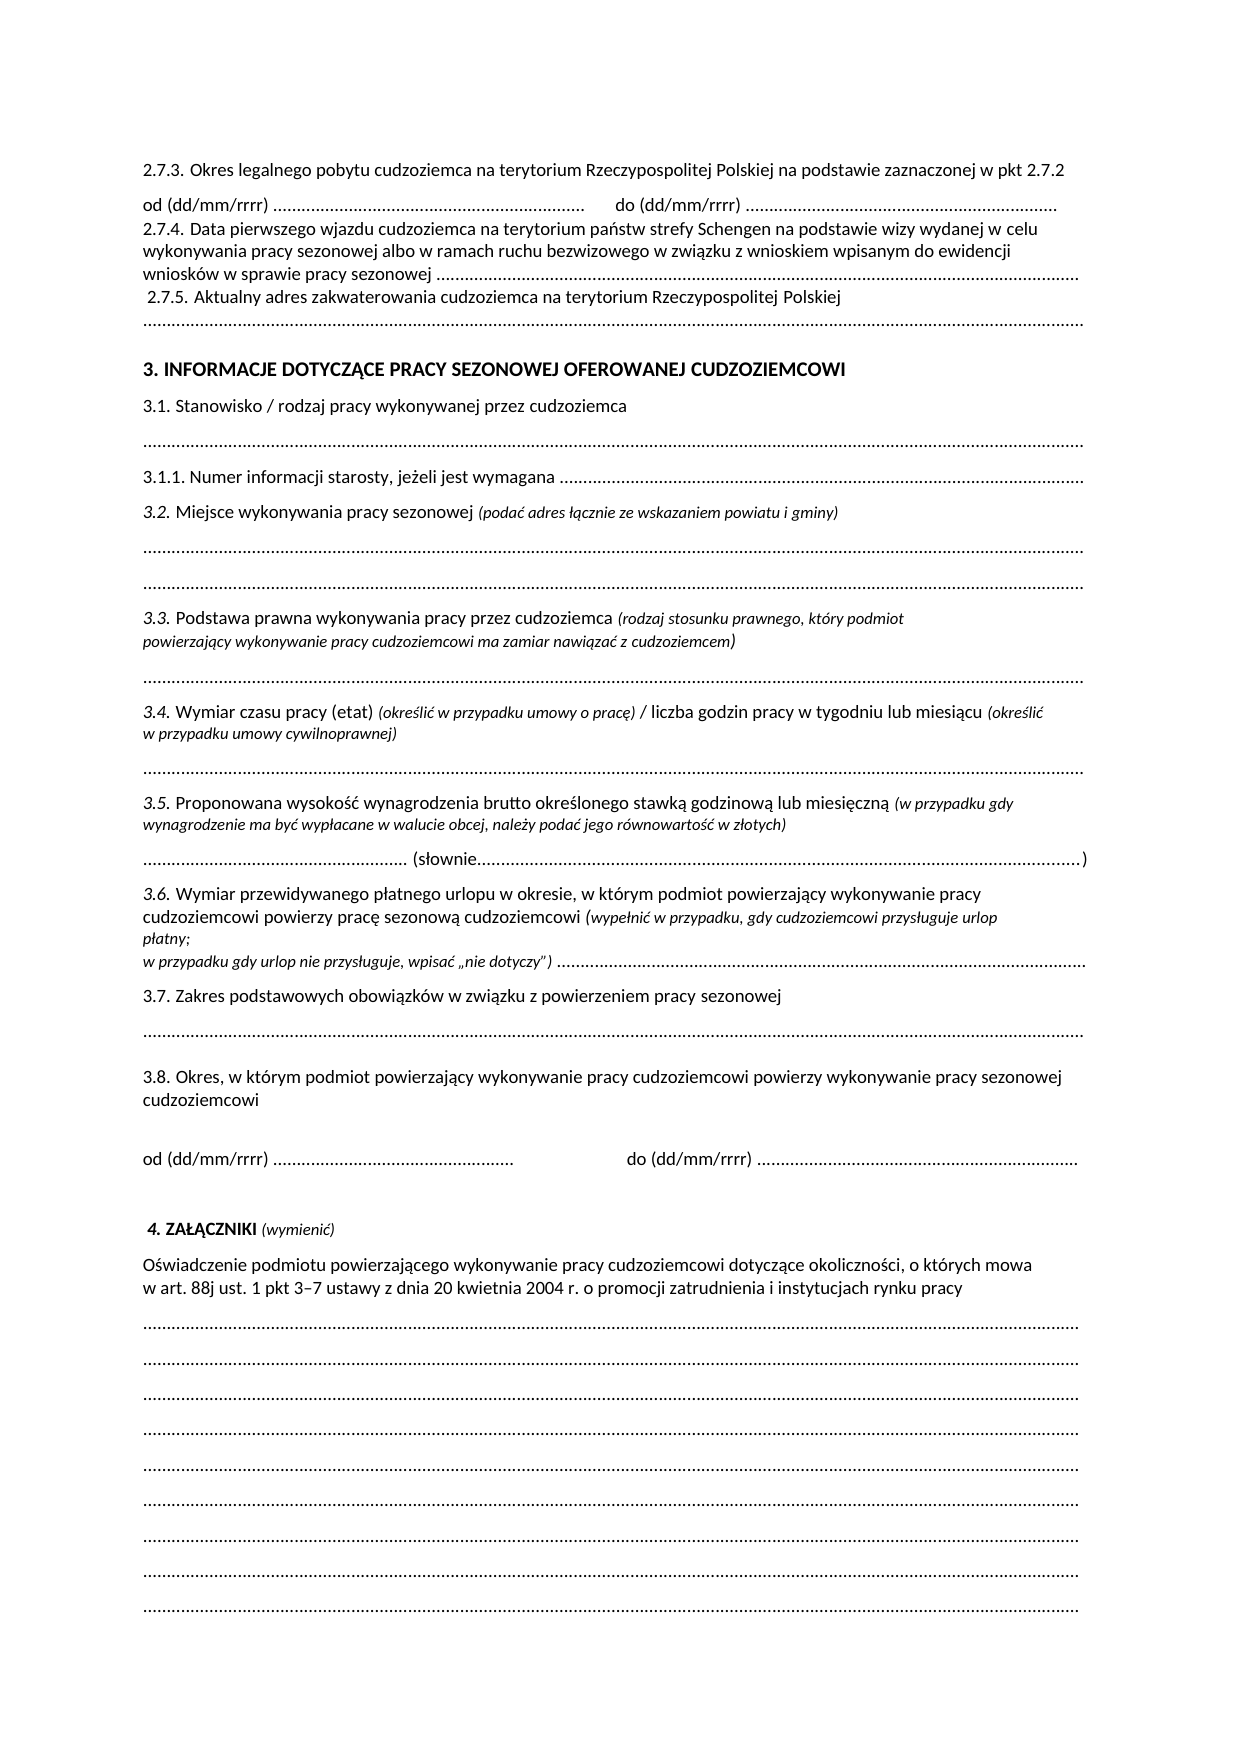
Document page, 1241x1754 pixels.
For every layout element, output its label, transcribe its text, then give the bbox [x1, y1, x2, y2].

text ...................................................................................................................................................................................................... [143, 1347, 1144, 1369]
list Miejsce wykonywania pracy sezonowej (podać adres łącznie ze wskazaniem powiatu i gminy) [143, 500, 1144, 523]
list Zakres podstawowych obowiązków w związku z powierzeniem pracy sezonowej [143, 984, 1144, 1007]
text wynagrodzenie ma być wypłacane w walucie obcej, należy podać jego równowartość w złotych) [143, 814, 1144, 835]
text ........................................................ (słownie ) [143, 847, 1144, 870]
text ...................................................................................................................................................................................................... [143, 1488, 1144, 1511]
list Podstawa prawna wykonywania pracy przez cudzoziemca (rodzaj stosunku prawnego, który podmiot powierzający wykonywanie pracy cudzoziemcowi ma zamiar nawiązać z cudzoziemcem) [143, 607, 996, 652]
text ....................................................................................................................................................................................................... [143, 756, 1144, 779]
list Wymiar czasu pracy (etat) (określić w przypadku umowy o pracę) / liczba godzin pracy w tygodniu lub miesiącu (określić [143, 700, 1144, 723]
text ...................................................................................................................................................................................................... [143, 1524, 1144, 1547]
text w przypadku umowy cywilnoprawnej) [143, 723, 1144, 744]
text 3.1.1. Numer informacji starosty, jeżeli jest wymagana ............................................................................................................... [143, 465, 1144, 488]
list ZAŁĄCZNIKI (wymienić) [147, 1218, 1144, 1241]
text ....................................................................................................................................................................................................... [143, 429, 1144, 452]
text ...................................................................................................................................................................................................... [143, 1594, 1144, 1617]
list Aktualny adres zakwaterowania cudzoziemca na terytorium Rzeczypospolitej Polskiej [147, 285, 1144, 308]
list Stanowisko / rodzaj pracy wykonywanej przez cudzoziemca [143, 394, 1144, 417]
text ....................................................................................................................................................................................................... [143, 308, 1144, 331]
text ...................................................................................................................................................................................................... [143, 1311, 1144, 1334]
text ....................................................................................................................................................................................................... [143, 1019, 1144, 1042]
text ....................................................................................................................................................................................................... [143, 536, 1144, 558]
text ...................................................................................................................................................................................................... [143, 1417, 1144, 1440]
text Oświadczenie podmiotu powierzającego wykonywanie pracy cudzoziemcowi dotyczące okoliczności, o których mowa [143, 1253, 1144, 1276]
text ....................................................................................................................................................................................................... [143, 571, 1144, 594]
text ...................................................................................................................................................................................................... [143, 1559, 1144, 1582]
text w art. 88j ust. 1 pkt 3–7 ustawy z dnia 20 kwietnia 2004 r. o promocji zatrudnienia i instytucjach rynku pracy [143, 1276, 1144, 1299]
text wykonywania pracy sezonowej albo w ramach ruchu bezwizowego w związku z wnioskiem wpisanym do ewidencji wniosków w sprawie pracy sezonowej ........................................................................................................................................ [143, 239, 1082, 285]
list Data pierwszego wjazdu cudzoziemca na terytorium państw strefy Schengen na podstawie wizy wydanej w celu [143, 217, 1144, 239]
subtitle INFORMACJE DOTYCZĄCE PRACY SEZONOWEJ OFEROWANEJ CUDZOZIEMCOWI [143, 356, 1144, 381]
list Okres, w którym podmiot powierzający wykonywanie pracy cudzoziemcowi powierzy wykonywanie pracy sezonowej cudzoziemcowi [143, 1065, 1063, 1111]
text ...................................................................................................................................................................................................... [143, 1453, 1144, 1476]
list Proponowana wysokość wynagrodzenia brutto określonego stawką godzinową lub miesięczną (w przypadku gdy [143, 791, 1144, 814]
text od (dd/mm/rrrr) ................................................... do (dd/mm/rrrr) .................................................................... [143, 1147, 1144, 1170]
list Okres legalnego pobytu cudzoziemca na terytorium Rzeczypospolitej Polskiej na podstawie zaznaczonej w pkt 2.7.2 od (dd/mm/rrrr) .................................................................. do (dd/mm/rrrr) .................................................................. [143, 146, 1066, 217]
text ....................................................................................................................................................................................................... [143, 665, 1144, 688]
text ...................................................................................................................................................................................................... [143, 1382, 1144, 1405]
list Wymiar przewidywanego płatnego urlopu w okresie, w którym podmiot powierzający wykonywanie pracy cudzoziemcowi powierzy pracę sezonową cudzoziemcowi (wypełnić w przypadku, gdy cudzoziemcowi przysługuje urlop płatny; [143, 883, 1048, 949]
text w przypadku gdy urlop nie przysługuje, wpisać „nie dotyczy”) ................................................................................................................ [143, 949, 1144, 972]
